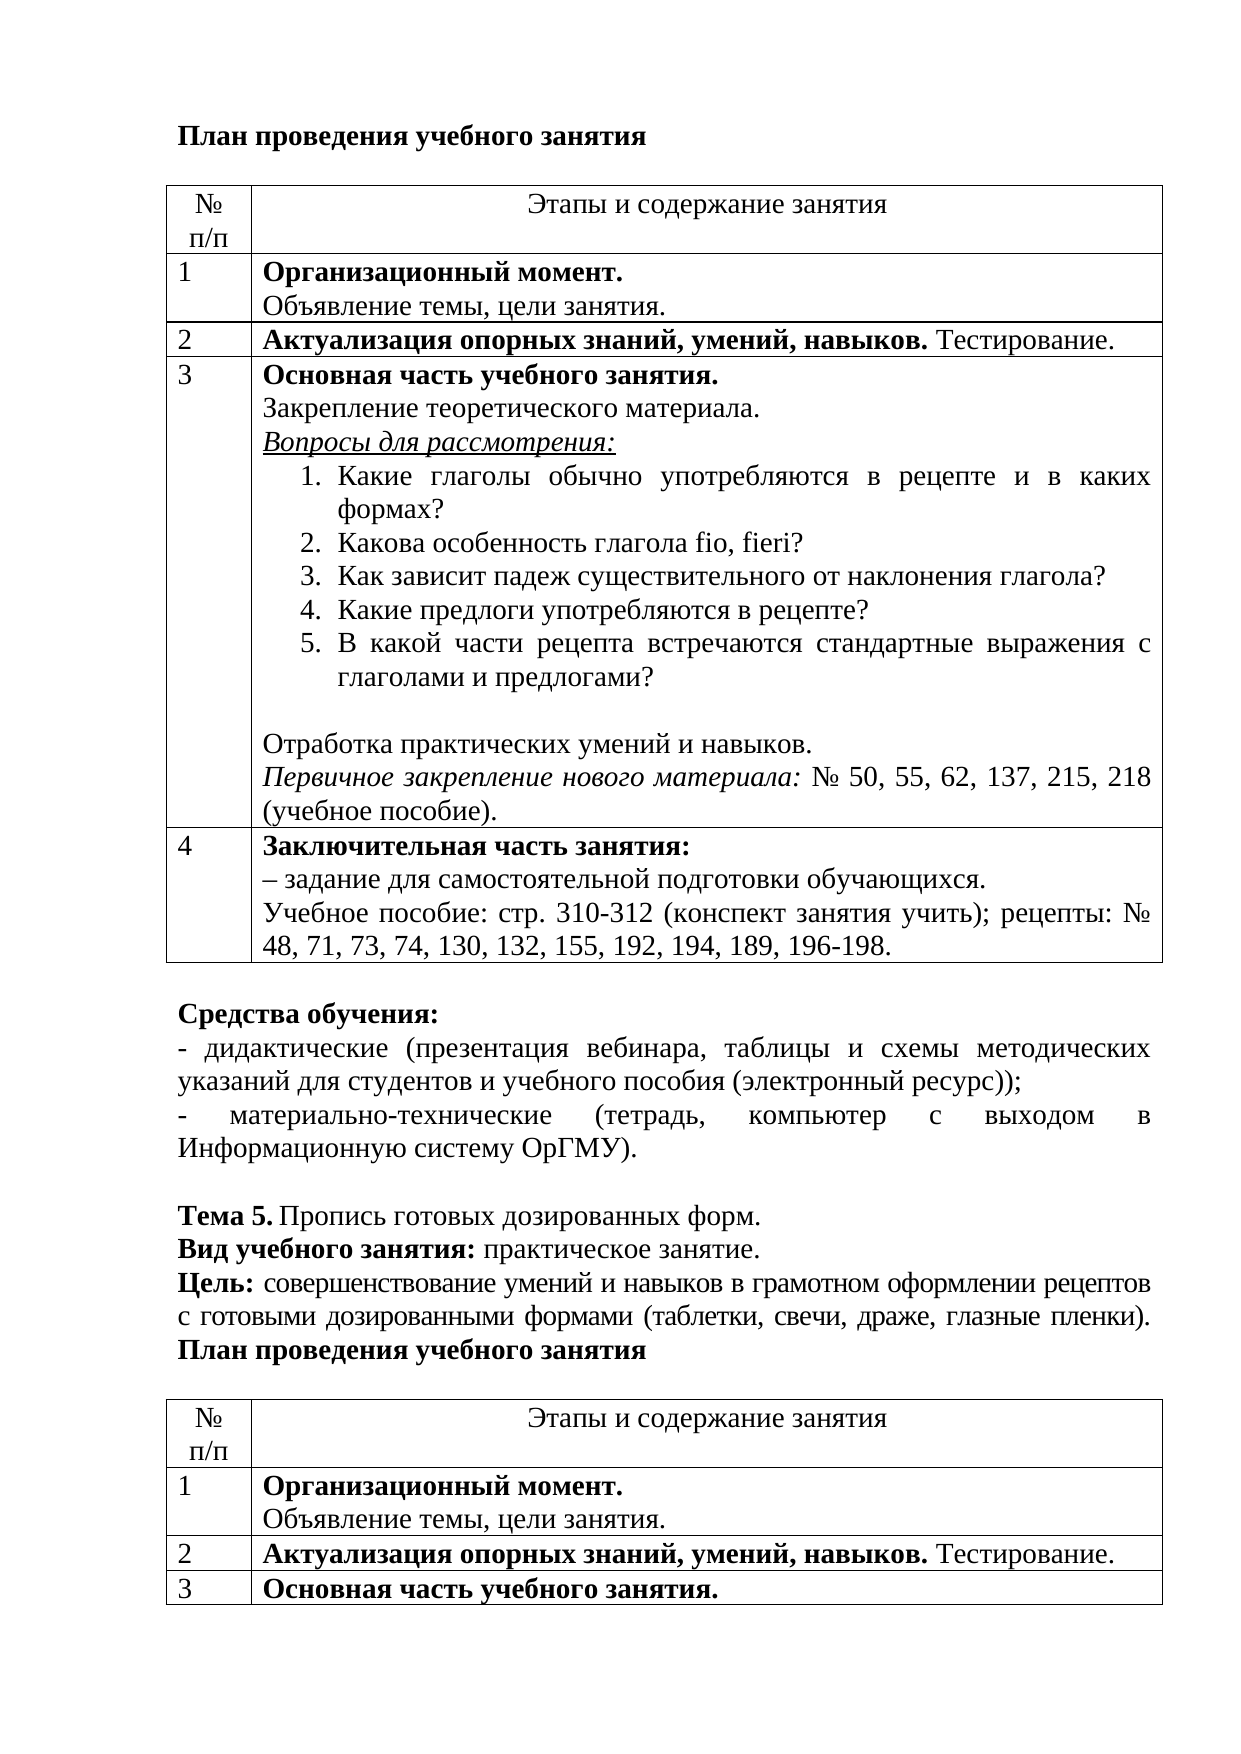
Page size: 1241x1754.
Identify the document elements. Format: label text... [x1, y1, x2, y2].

table_header Этапы и содержание занятия [252, 186, 1162, 253]
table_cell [252, 1571, 1162, 1604]
table_cell 3 [167, 357, 251, 827]
text Цель: совершенствование умений и навыков в грамотном оформлении рецептов с готовыми дозированными формами (таблетки, свечи, драже, глазные пленки). План проведения учебного занятия [177, 1265, 1152, 1365]
table_cell 2 [167, 1536, 251, 1570]
table_cell Актуализация опорных знаний, умений, навыков. Тестирование. [252, 323, 1162, 356]
table_header № п/п [167, 186, 251, 253]
text - дидактические (презентация вебинара, таблицы и схемы методических указаний для студентов и учебного пособия (электронный ресурс)); [177, 1030, 1152, 1097]
text План проведения учебного занятия [177, 118, 1152, 152]
table_cell 1 [167, 254, 251, 321]
table_cell Организационный момент. Объявление темы, цели занятия. [252, 1468, 1162, 1535]
table_header № п/п [167, 1400, 251, 1467]
table_cell Актуализация опорных знаний, умений, навыков. Тестирование. [252, 1536, 1162, 1570]
text Тема 5. Пропись готовых дозированных форм. [177, 1198, 1152, 1231]
text Вид учебного занятия: практическое занятие. [177, 1231, 1152, 1265]
table_header Этапы и содержание занятия [252, 1400, 1162, 1467]
text Средства обучения: [177, 996, 1152, 1030]
text - материально-технические (тетрадь, компьютер с выходом в Информационную систему ОрГМУ). [177, 1097, 1152, 1164]
table_cell 1 [167, 1468, 251, 1535]
table_cell 2 [167, 323, 251, 356]
table_cell Заключительная часть занятия: – задание для самостоятельной подготовки обучающихся. Учебное пособие: стр. 310-312 (конспект занятия учить); рецепты: № 48, 71, 73, 74, 130, 132, 155, 192, 194, 189, 196-198. [252, 828, 1162, 962]
table_cell 4 [167, 828, 251, 962]
table_cell Основная часть учебного занятия. Закрепление теоретического материала. Вопросы для рассмотрения: Какие глаголы обычно употребляются в рецепте и в каких формах? Какова особенность глагола fio, fieri? Как зависит падеж существительного от наклонения глагола? Какие предлоги употребляются в рецепте? В какой части рецепта встречаются стандартные выражения с глаголами и предлогами? Отработка практических умений и навыков. Первичное закрепление нового материала: № 50, 55, 62, 137, 215, 218 (учебное пособие). [252, 357, 1162, 827]
table_cell Организационный момент. Объявление темы, цели занятия. [252, 254, 1162, 321]
table_cell 3 [167, 1571, 251, 1604]
